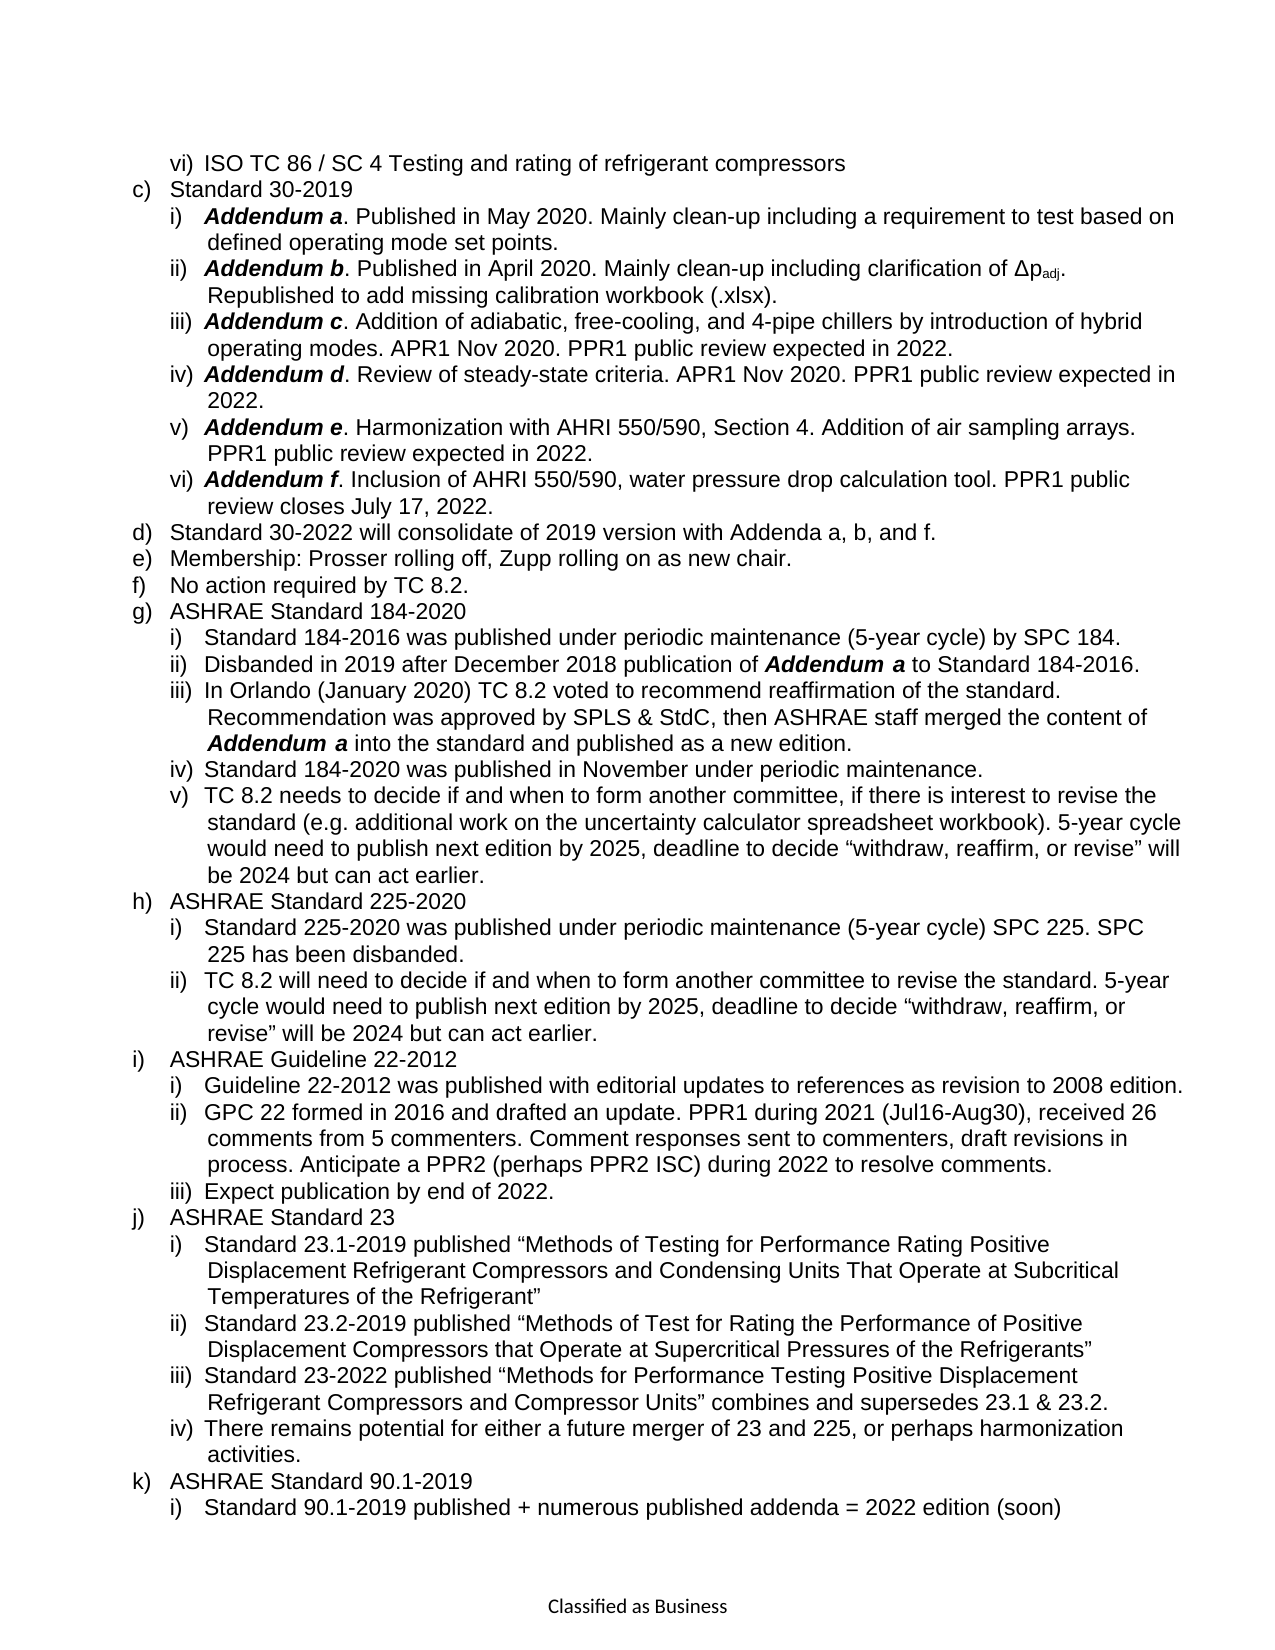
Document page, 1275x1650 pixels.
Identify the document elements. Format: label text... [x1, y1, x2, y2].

list ISO TC 86 / SC 4 Testing and rating of refrigerant compressors [169, 150, 1185, 176]
list Standard 23.2-2019 published “Methods of Test for Rating the Performance of Positive Displacement Compressors that Operate at Supercritical Pressures of the Refrigerants” [169, 1309, 1185, 1362]
list ASHRAE Standard 23 [132, 1204, 1185, 1231]
list Addendum b. Published in April 2020. Mainly clean-up including clarification of Δpadj. Republished to add missing calibration workbook (.xlsx). [169, 255, 1185, 308]
list ASHRAE Standard 225-2020 [132, 888, 1185, 914]
list Standard 184-2020 was published in November under periodic maintenance. [169, 756, 1185, 782]
list Disbanded in 2019 after December 2018 publication of Addendum a to Standard 184-2016. [169, 651, 1185, 677]
list Addendum c. Addition of adiabatic, free-cooling, and 4-pipe chillers by introduction of hybrid operating modes. APR1 Nov 2020. PPR1 public review expected in 2022. [169, 308, 1185, 361]
list Membership: Prosser rolling off, Zupp rolling on as new chair. [132, 545, 1185, 572]
list Guideline 22-2012 was published with editorial updates to references as revision to 2008 edition. [169, 1072, 1185, 1099]
list Standard 225-2020 was published under periodic maintenance (5-year cycle) SPC 225. SPC 225 has been disbanded. [169, 914, 1185, 967]
list Standard 23.1-2019 published “Methods of Testing for Performance Rating Positive Displacement Refrigerant Compressors and Condensing Units That Operate at Subcritical Temperatures of the Refrigerant” [169, 1231, 1185, 1309]
list Standard 184-2016 was published under periodic maintenance (5-year cycle) by SPC 184. [169, 624, 1185, 651]
list No action required by TC 8.2. [132, 572, 1185, 598]
list Addendum a. Published in May 2020. Mainly clean-up including a requirement to test based on defined operating mode set points. [169, 203, 1185, 255]
list Standard 23-2022 published “Methods for Performance Testing Positive Displacement Refrigerant Compressors and Compressor Units” combines and supersedes 23.1 & 23.2. [169, 1362, 1185, 1415]
list ASHRAE Guideline 22-2012 [132, 1046, 1185, 1072]
list Addendum f. Inclusion of AHRI 550/590, water pressure drop calculation tool. PPR1 public review closes July 17, 2022. [169, 466, 1185, 519]
list In Orlando (January 2020) TC 8.2 voted to recommend reaffirmation of the standard. Recommendation was approved by SPLS & StdC, then ASHRAE staff merged the content of Addendum a into the standard and published as a new edition. [169, 677, 1185, 756]
list ASHRAE Standard 90.1-2019 [132, 1468, 1185, 1494]
list Standard 90.1-2019 published + numerous published addenda = 2022 edition (soon) [169, 1494, 1185, 1520]
list Addendum d. Review of steady-state criteria. APR1 Nov 2020. PPR1 public review expected in 2022. [169, 361, 1185, 413]
list TC 8.2 will need to decide if and when to form another committee to revise the standard. 5-year cycle would need to publish next edition by 2025, deadline to decide “withdraw, reaffirm, or revise” will be 2024 but can act earlier. [169, 967, 1185, 1046]
list ASHRAE Standard 184-2020 [132, 598, 1185, 624]
list Addendum e. Harmonization with AHRI 550/590, Section 4. Addition of air sampling arrays. PPR1 public review expected in 2022. [169, 413, 1185, 466]
list There remains potential for either a future merger of 23 and 225, or perhaps harmonization activities. [169, 1415, 1185, 1468]
list Expect publication by end of 2022. [169, 1178, 1185, 1204]
list TC 8.2 needs to decide if and when to form another committee, if there is interest to revise the standard (e.g. additional work on the uncertainty calculator spreadsheet workbook). 5-year cycle would need to publish next edition by 2025, deadline to decide “withdraw, reaffirm, or revise” will be 2024 but can act earlier. [169, 782, 1185, 888]
list GPC 22 formed in 2016 and drafted an update. PPR1 during 2021 (Jul16-Aug30), received 26 comments from 5 commenters. Comment responses sent to commenters, draft revisions in process. Anticipate a PPR2 (perhaps PPR2 ISC) during 2022 to resolve comments. [169, 1099, 1185, 1178]
list Standard 30-2022 will consolidate of 2019 version with Addenda a, b, and f. [132, 519, 1185, 545]
list Standard 30-2019 [132, 176, 1185, 203]
